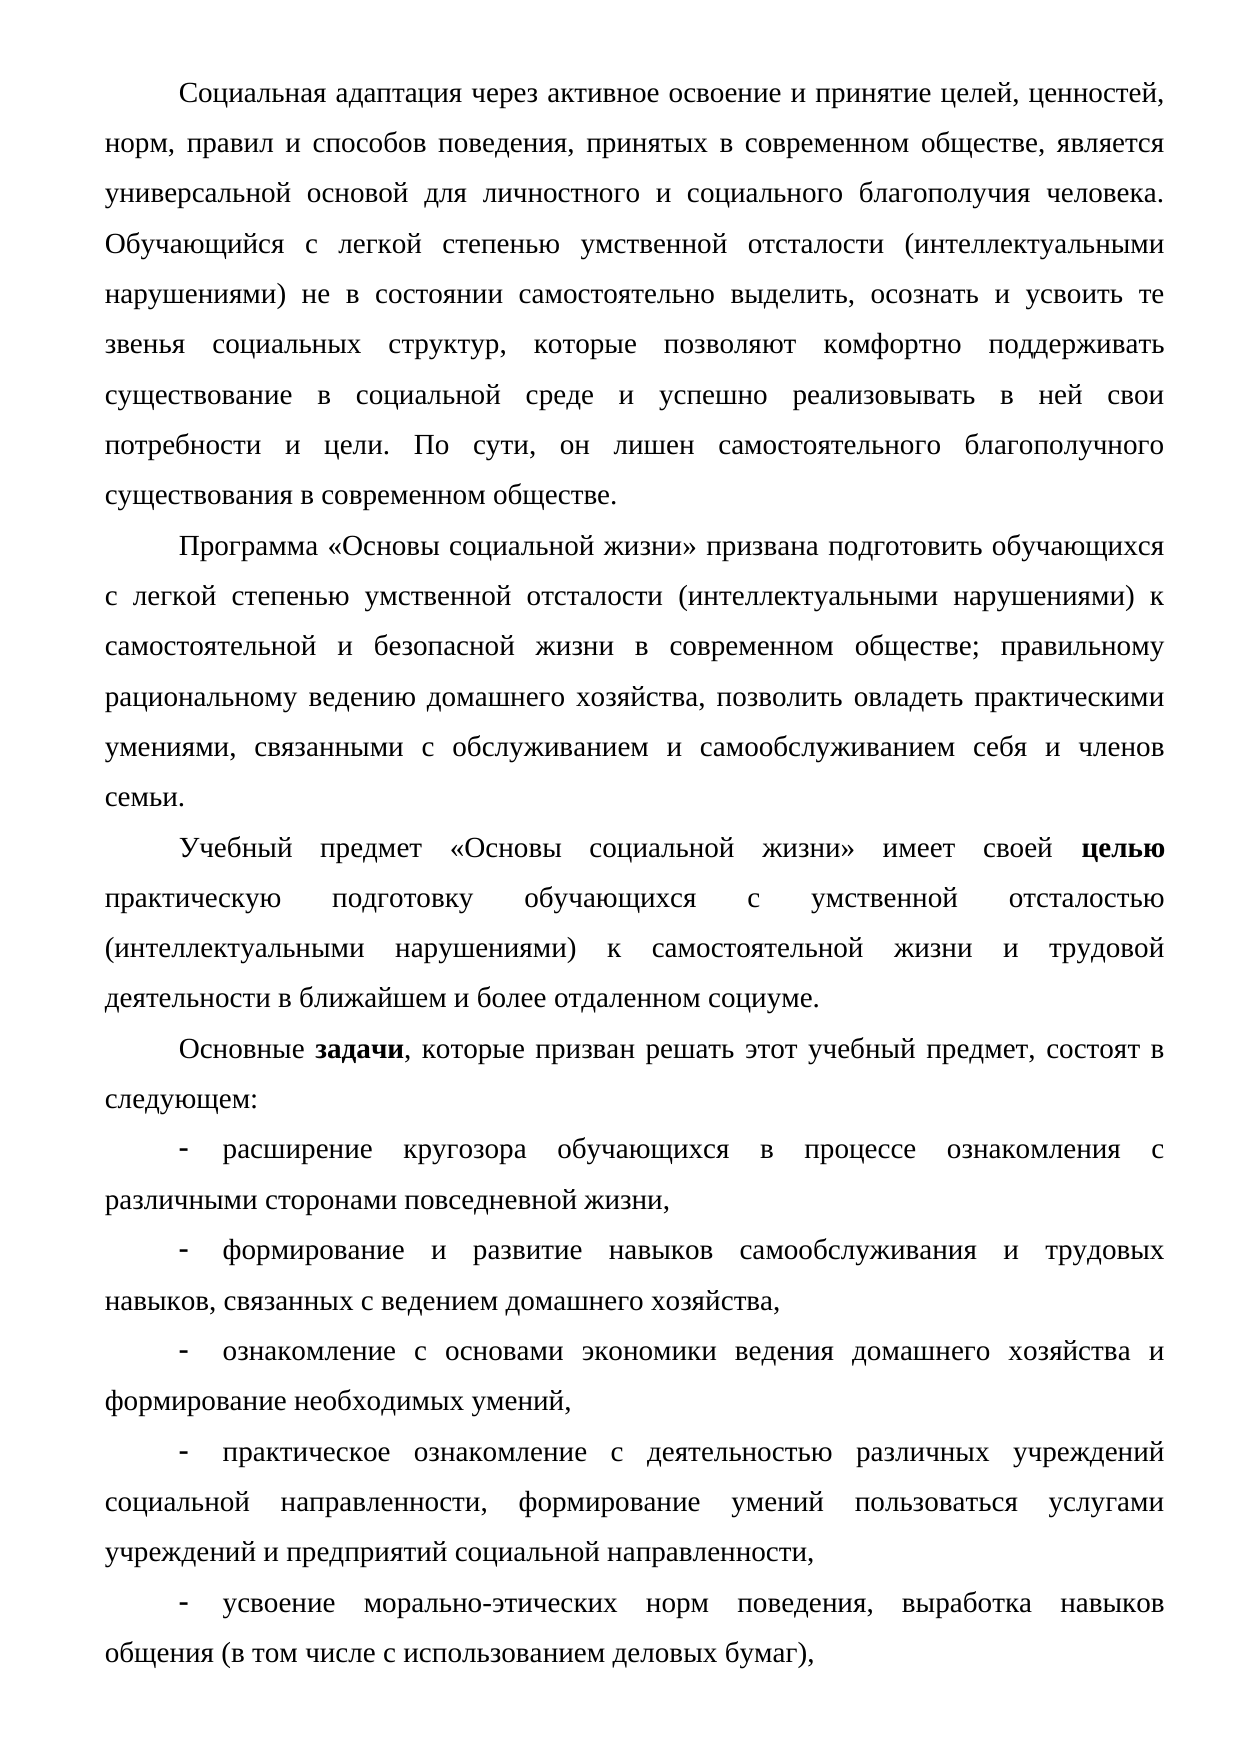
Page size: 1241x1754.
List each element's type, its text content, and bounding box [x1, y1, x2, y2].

text Основные задачи, которые призван решать этот учебный предмет, состоят в следующем: [104, 1031, 1165, 1115]
list усвоение морально-этических норм поведения, выработка навыков общения (в том числе с использованием деловых бумаг), [104, 1585, 1165, 1669]
list практическое ознакомление с деятельностью различных учреждений социальной направленности, формирование умений пользоваться услугами учреждений и предприятий социальной направленности, [104, 1434, 1165, 1568]
list ознакомление с основами экономики ведения домашнего хозяйства и формирование необходимых умений, [104, 1333, 1165, 1417]
text Социальная адаптация через активное освоение и принятие целей, ценностей, норм, правил и способов поведения, принятых в современном обществе, является универсальной основой для личностного и социального благополучия человека. Обучающийся с легкой степенью умственной отсталости (интеллектуальными нарушениями) не в состоянии самостоятельно выделить, осознать и усвоить те звенья социальных структур, которые позволяют комфортно поддерживать существование в социальной среде и успешно реализовывать в ней свои потребности и цели. По сути, он лишен самостоятельного благополучного существования в современном обществе. [104, 75, 1165, 511]
list расширение кругозора обучающихся в процессе ознакомления с различными сторонами повседневной жизни, [104, 1132, 1165, 1216]
text Учебный предмет «Основы социальной жизни» имеет своей целью практическую подготовку обучающихся с умственной отсталостью (интеллектуальными нарушениями) к самостоятельной жизни и трудовой деятельности в ближайшем и более отдаленном социуме. [104, 830, 1165, 1014]
list формирование и развитие навыков самообслуживания и трудовых навыков, связанных с ведением домашнего хозяйства, [104, 1232, 1165, 1316]
text Программа «Основы социальной жизни» призвана подготовить обучающихся с легкой степенью умственной отсталости (интеллектуальными нарушениями) к самостоятельной и безопасной жизни в современном обществе; правильному рациональному ведению домашнего хозяйства, позволить овладеть практическими умениями, связанными с обслуживанием и самообслуживанием себя и членов семьи. [104, 528, 1165, 813]
